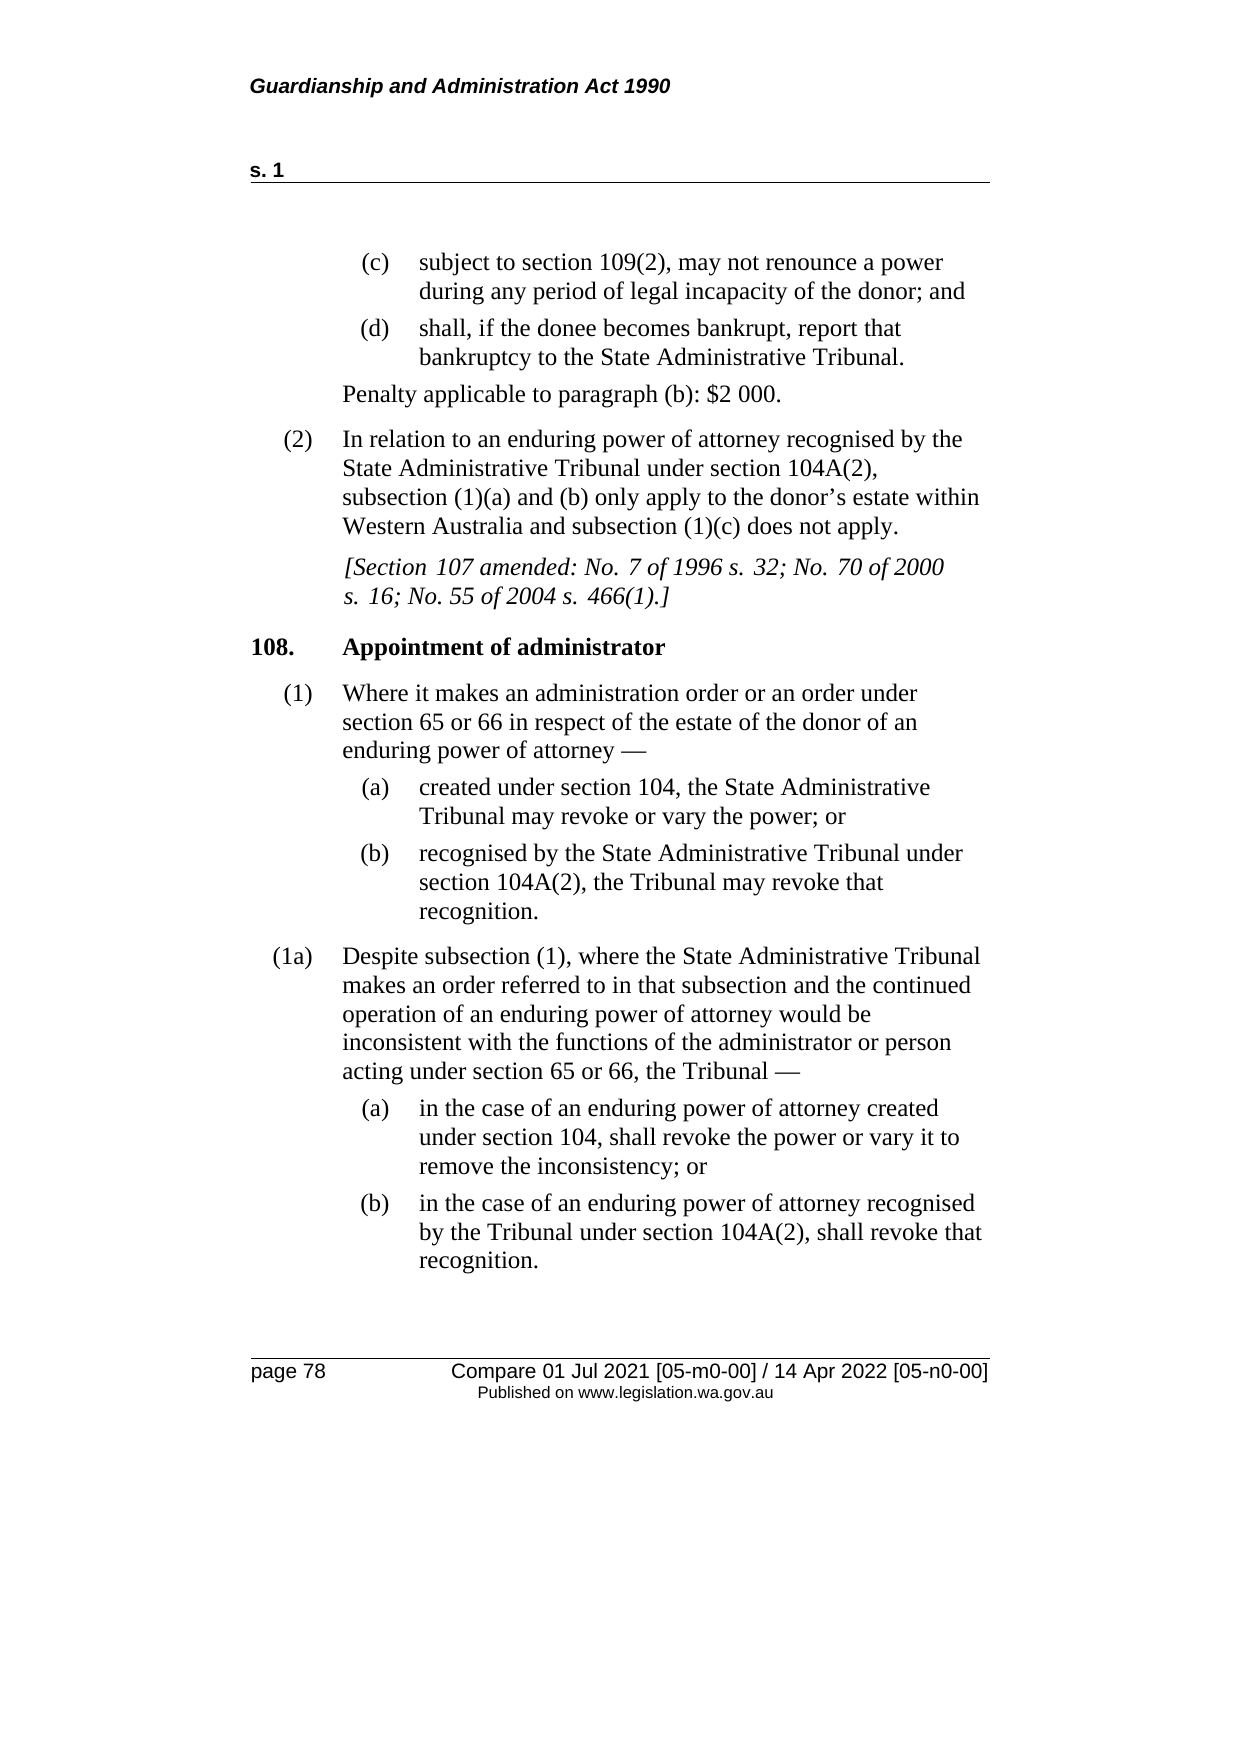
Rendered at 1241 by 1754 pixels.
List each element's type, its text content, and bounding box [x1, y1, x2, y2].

text (1) Where it makes an administration order or an order under section 65 or 66 in respect of the estate of the donor of an enduring power of attorney — [251, 678, 990, 764]
subtitle 108. Appointment of administrator [251, 632, 990, 661]
text (a) in the case of an enduring power of attorney created under section 104, shall revoke the power or vary it to remove the inconsistency; or [251, 1093, 990, 1179]
text (d) shall, if the donee becomes bankrupt, report that bankruptcy to the State Administrative Tribunal. [251, 313, 990, 371]
text [Section 107 amended: No. 7 of 1996 s. 32; No. 70 of 2000 s. 16; No. 55 of 2004 s. 466(1).] [251, 552, 990, 609]
text (b) in the case of an enduring power of attorney recognised by the Tribunal under section 104A(2), shall revoke that recognition. [251, 1188, 990, 1274]
text (c) subject to section 109(2), may not renounce a power during any period of legal incapacity of the donor; and [251, 247, 990, 305]
text (b) recognised by the State Administrative Tribunal under section 104A(2), the Tribunal may revoke that recognition. [251, 838, 990, 924]
text Penalty applicable to paragraph (b): $2 000. [251, 379, 990, 408]
text (1a) Despite subsection (1), where the State Administrative Tribunal makes an order referred to in that subsection and the continued operation of an enduring power of attorney would be inconsistent with the functions of the administrator or person acting under section 65 or 66, the Tribunal — [251, 941, 990, 1085]
text (a) created under section 104, the State Administrative Tribunal may revoke or vary the power; or [251, 772, 990, 830]
text (2) In relation to an enduring power of attorney recognised by the State Administrative Tribunal under section 104A(2), subsection (1)(a) and (b) only apply to the donor’s estate within Western Australia and subsection (1)(c) does not apply. [251, 424, 990, 539]
